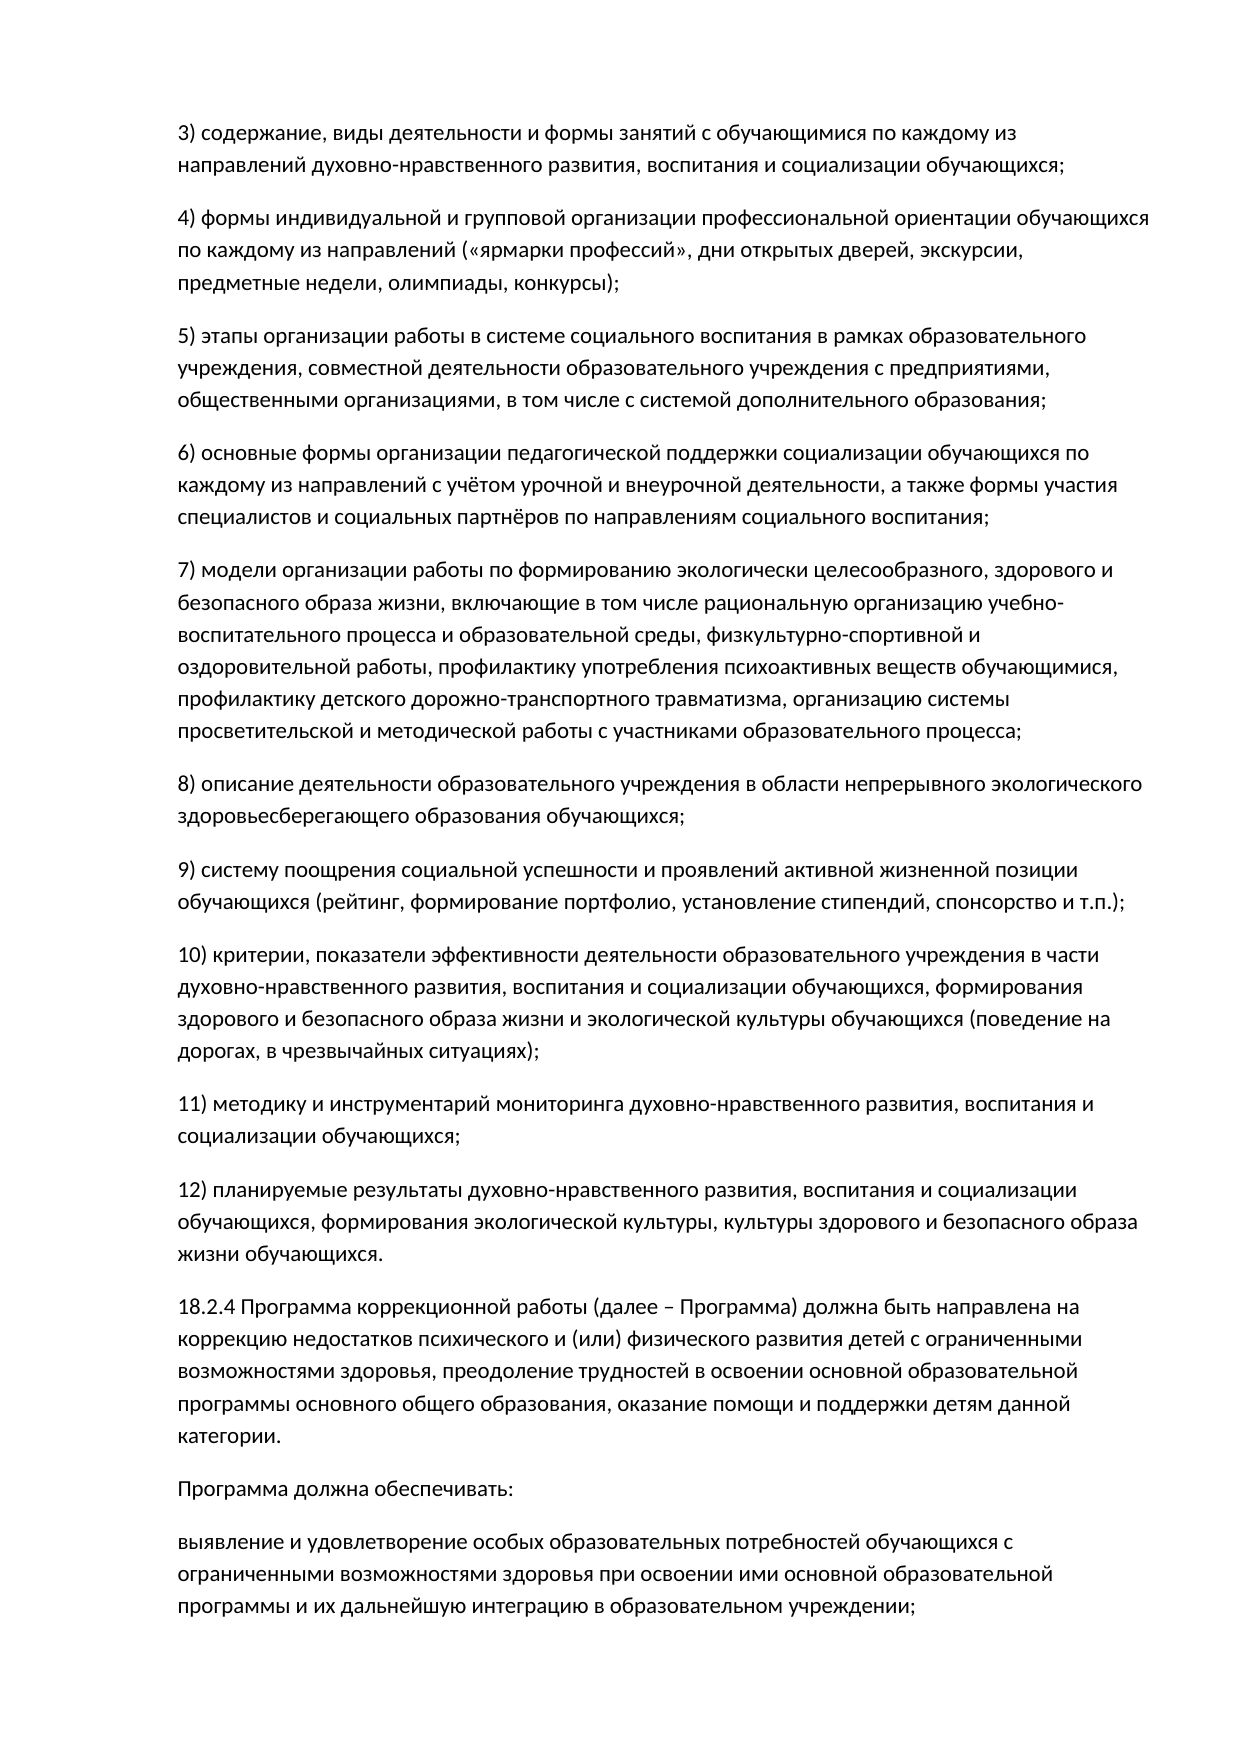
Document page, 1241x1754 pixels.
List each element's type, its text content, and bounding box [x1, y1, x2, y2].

text 5) этапы организации работы в системе социального воспитания в рамках образовательного учреждения, совместной деятельности образовательного учреждения с предприятиями, общественными организациями, в том числе с системой дополнительного образования; [177, 321, 1152, 413]
text 8) описание деятельности образовательного учреждения в области непрерывного экологического здоровьесберегающего образования обучающихся; [177, 769, 1152, 830]
text 9) систему поощрения социальной успешности и проявлений активной жизненной позиции обучающихся (рейтинг, формирование портфолио, установление стипендий, спонсорство и т.п.); [177, 855, 1152, 915]
text 12) планируемые результаты духовно-нравственного развития, воспитания и социализации обучающихся, формирования экологической культуры, культуры здорового и безопасного образа жизни обучающихся. [177, 1175, 1152, 1267]
text 10) критерии, показатели эффективности деятельности образовательного учреждения в части духовно-нравственного развития, воспитания и социализации обучающихся, формирования здорового и безопасного образа жизни и экологической культуры обучающихся (поведение на дорогах, в чрезвычайных ситуациях); [177, 940, 1152, 1064]
text 6) основные формы организации педагогической поддержки социализации обучающихся по каждому из направлений с учётом урочной и внеурочной деятельности, а также формы участия специалистов и социальных партнёров по направлениям социального воспитания; [177, 438, 1152, 531]
text 7) модели организации работы по формированию экологически целесообразного, здорового и безопасного образа жизни, включающие в том числе рациональную организацию учебно-воспитательного процесса и образовательной среды, физкультурно-спортивной и оздоровительной работы, профилактику употребления психоактивных веществ обучающимися, профилактику детского дорожно-транспортного травматизма, организацию системы просветительской и методической работы с участниками образовательного процесса; [177, 556, 1152, 744]
text выявление и удовлетворение особых образовательных потребностей обучающихся с ограниченными возможностями здоровья при освоении ими основной образовательной программы и их дальнейшую интеграцию в образовательном учреждении; [177, 1527, 1152, 1619]
text 18.2.4 Программа коррекционной работы (далее – Программа) должна быть направлена на коррекцию недостатков психического и (или) физического развития детей с ограниченными возможностями здоровья, преодоление трудностей в освоении основной образовательной программы основного общего образования, оказание помощи и поддержки детям данной категории. [177, 1292, 1152, 1449]
text 3) содержание, виды деятельности и формы занятий с обучающимися по каждому из направлений духовно-нравственного развития, воспитания и социализации обучающихся; [177, 118, 1152, 178]
text Программа должна обеспечивать: [177, 1474, 1152, 1502]
text 11) методику и инструментарий мониторинга духовно-нравственного развития, воспитания и социализации обучающихся; [177, 1089, 1152, 1150]
text 4) формы индивидуальной и групповой организации профессиональной ориентации обучающихся по каждому из направлений («ярмарки профессий», дни открытых дверей, экскурсии, предметные недели, олимпиады, конкурсы); [177, 203, 1152, 296]
